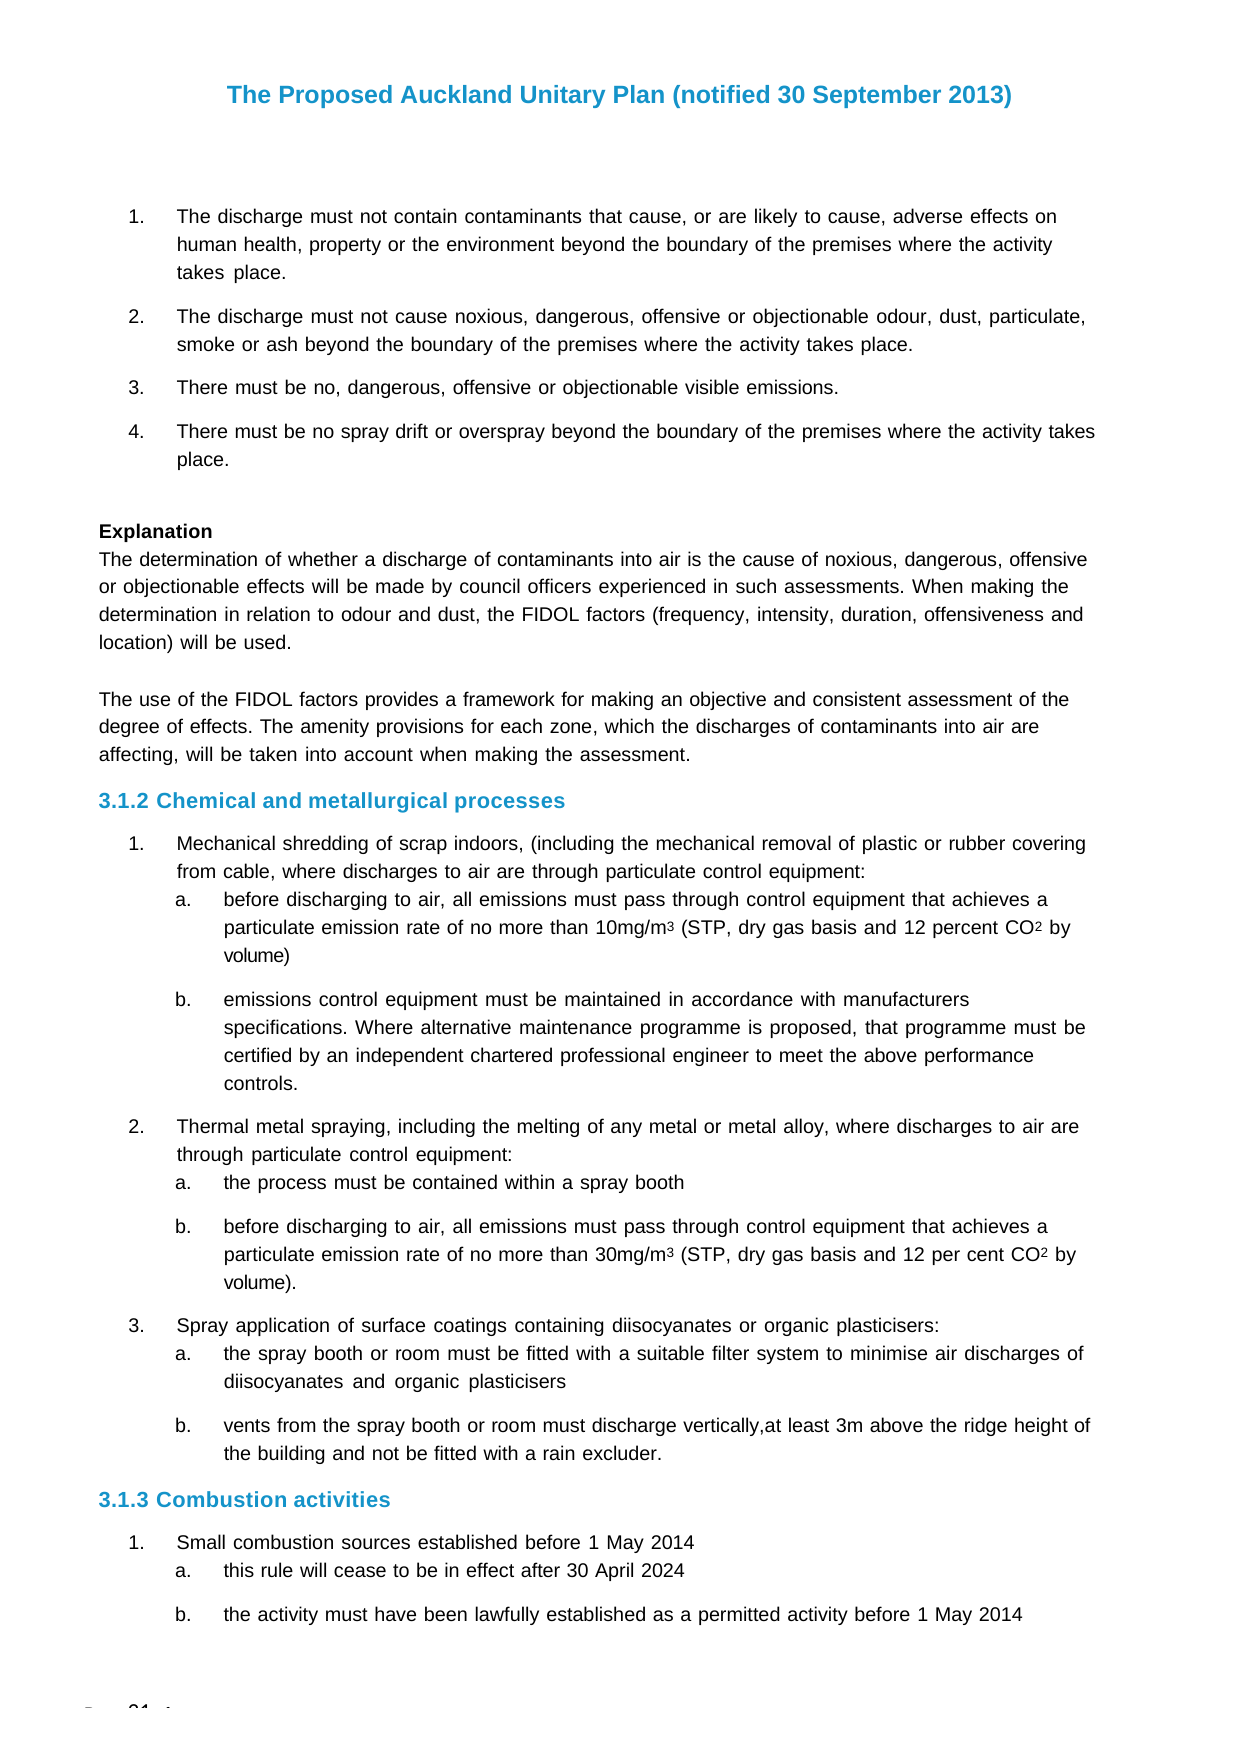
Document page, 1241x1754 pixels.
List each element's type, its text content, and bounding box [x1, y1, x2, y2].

list The discharge must not cause noxious, dangerous, offensive or objectionable odour, dust, particulate, smoke or ash beyond the boundary of the premises where the activity takes place. [128, 304, 1091, 355]
list before discharging to air, all emissions must pass through control equipment that achieves a particulate emission rate of no more than 30mg/m3 (STP, dry gas basis and 12 per cent CO2 by volume). [175, 1215, 1086, 1293]
list the process must be contained within a spray booth [175, 1171, 1117, 1194]
list before discharging to air, all emissions must pass through control equipment that achieves a particulate emission rate of no more than 10mg/m3 (STP, dry gas basis and 12 percent CO2 by volume) [175, 888, 1079, 967]
list Mechanical shredding of scrap indoors, (including the mechanical removal of plastic or rubber covering from cable, where discharges to air are through particulate control equipment: [128, 832, 1094, 883]
subtitle Explanation [98, 519, 1117, 542]
list the activity must have been lawfully established as a permitted activity before 1 May 2014 [175, 1602, 1117, 1625]
list There must be no spray drift or overspray beyond the boundary of the premises where the activity takes place. [128, 420, 1105, 470]
list vents from the spray booth or room must discharge vertically,at least 3m above the ridge height of the building and not be fitted with a rain excluder. [175, 1414, 1101, 1464]
list this rule will cease to be in effect after 30 April 2024 [175, 1559, 1117, 1581]
text The use of the FIDOL factors provides a framework for making an objective and consistent assessment of the degree of effects. The amenity provisions for each zone, which the discharges of contaminants into air are affecting, will be taken into account when making the assessment. [98, 687, 1079, 766]
list the spray booth or room must be fitted with a suitable filter system to minimise air discharges of diisocyanates and organic plasticisers [175, 1342, 1088, 1393]
list The discharge must not contain contaminants that cause, or are likely to cause, adverse effects on human health, property or the environment beyond the boundary of the premises where the activity takes place. [128, 205, 1068, 283]
subtitle Combustion activities [98, 1487, 1117, 1512]
list Spray application of surface coatings containing diisocyanates or organic plasticisers: [128, 1314, 1117, 1337]
list Small combustion sources established before 1 May 2014 [128, 1531, 1117, 1553]
list emissions control equipment must be maintained in accordance with manufacturers specifications. Where alternative maintenance programme is proposed, that programme must be certified by an independent chartered professional engineer to meet the above performance controls. [175, 988, 1091, 1094]
text The determination of whether a discharge of contaminants into air is the cause of noxious, dangerous, offensive or objectionable effects will be made by council officers experienced in such assessments. When making the determination in relation to odour and dust, the FIDOL factors (frequency, intensity, duration, offensiveness and location) will be used. [98, 547, 1097, 654]
list Thermal metal spraying, including the melting of any metal or metal alloy, where discharges to air are through particulate control equipment: [128, 1115, 1088, 1166]
subtitle Chemical and metallurgical processes [98, 788, 1117, 813]
list There must be no, dangerous, offensive or objectionable visible emissions. [128, 376, 1117, 399]
